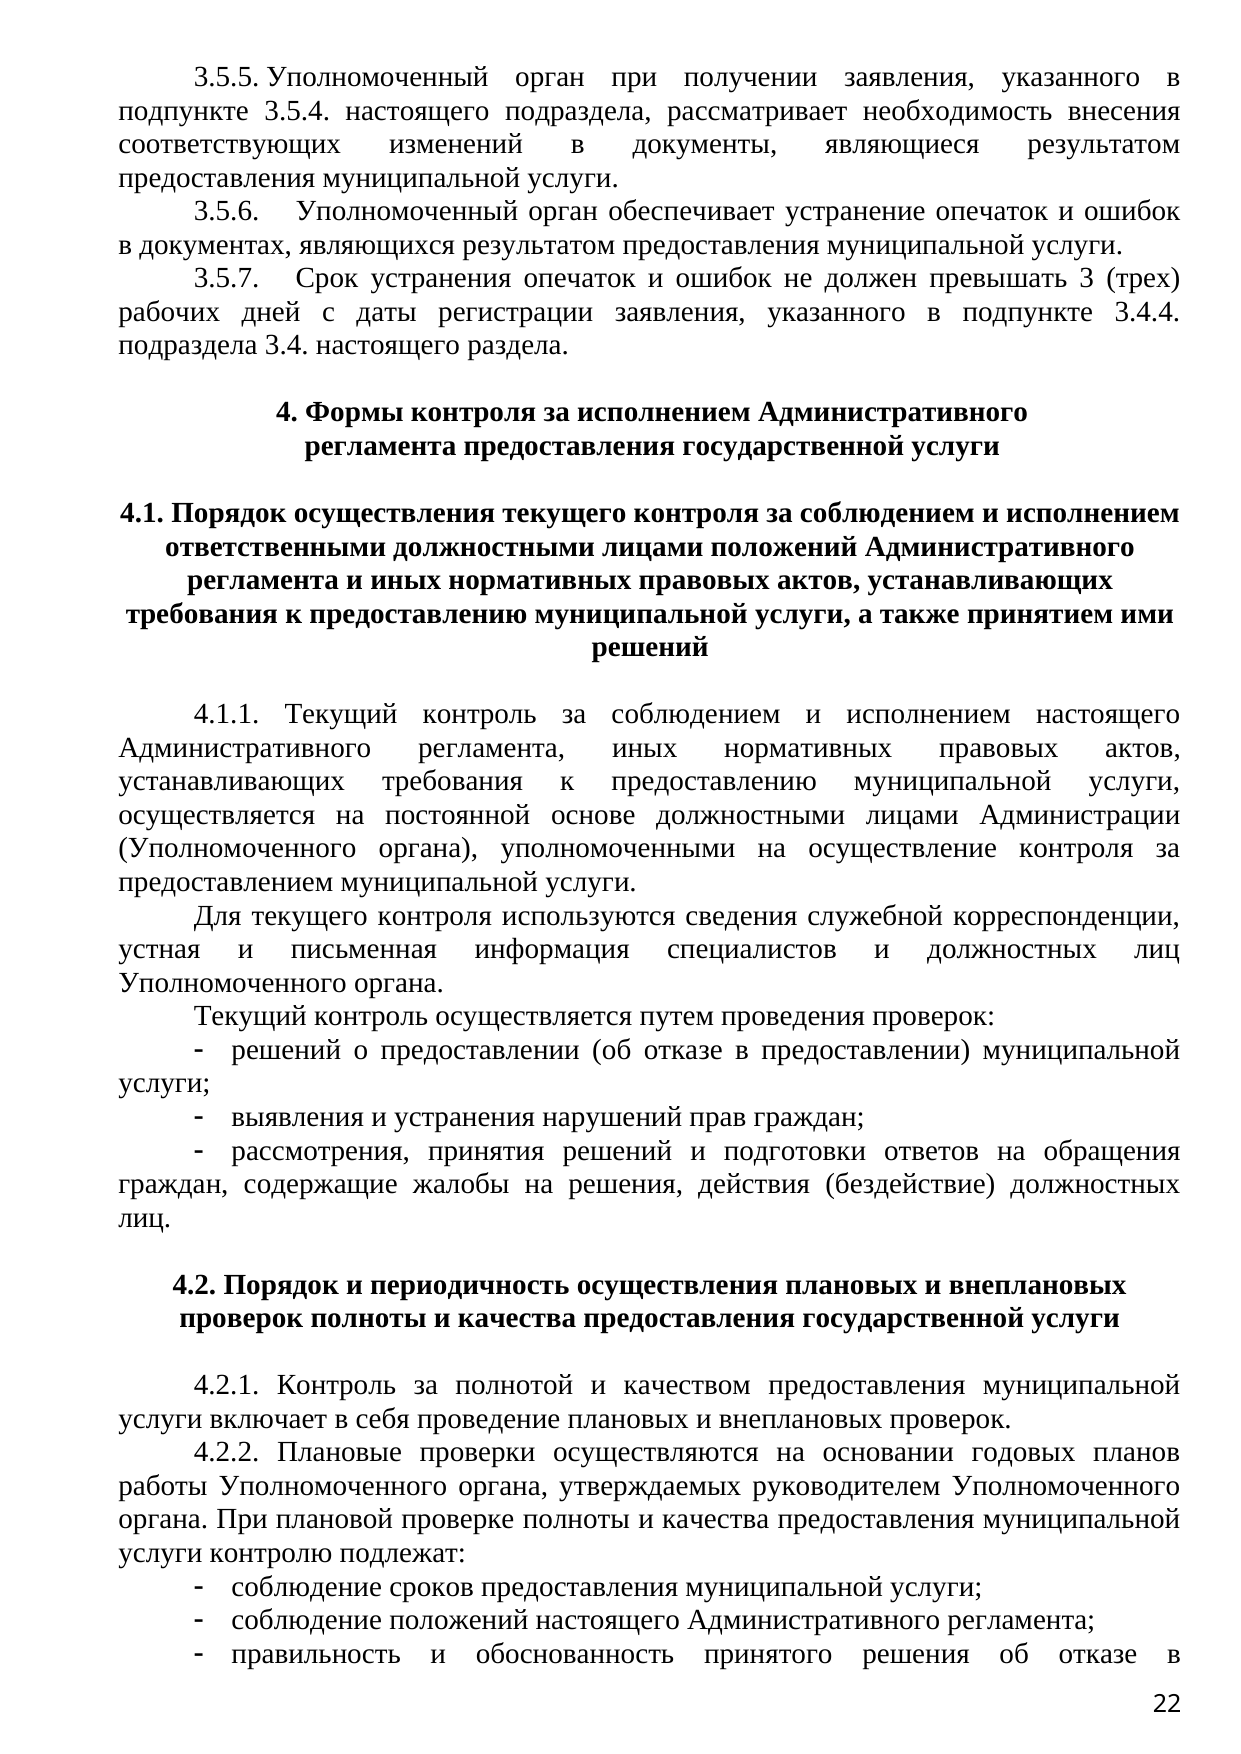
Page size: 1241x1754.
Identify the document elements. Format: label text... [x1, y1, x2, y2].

list Уполномоченный орган при получении заявления, указанного в подпункте 3.5.4. настоящего подраздела, рассматривает необходимость внесения соответствующих изменений в документы, являющиеся результатом предоставления муниципальной услуги. [118, 59, 1181, 193]
list решений о предоставлении (об отказе в предоставлении) муниципальной услуги; [118, 1032, 1181, 1099]
text 4.2. Порядок и периодичность осуществления плановых и внеплановых проверок полноты и качества предоставления государственной услуги [118, 1267, 1181, 1334]
list рассмотрения, принятия решений и подготовки ответов на обращения граждан, содержащие жалобы на решения, действия (бездействие) должностных лиц. [118, 1133, 1181, 1233]
list Уполномоченный орган обеспечивает устранение опечаток и ошибок в документах, являющихся результатом предоставления муниципальной услуги. [118, 193, 1181, 260]
text 4.1.1. Текущий контроль за соблюдением и исполнением настоящего Административного регламента, иных нормативных правовых актов, устанавливающих требования к предоставлению муниципальной услуги, осуществляется на постоянной основе должностными лицами Администрации (Уполномоченного органа), уполномоченными на осуществление контроля за предоставлением муниципальной услуги. [118, 696, 1181, 898]
text Текущий контроль осуществляется путем проведения проверок: [118, 998, 1181, 1032]
text 4.1. Порядок осуществления текущего контроля за соблюдением и исполнением ответственными должностными лицами положений Административного регламента и иных нормативных правовых актов, устанавливающих требования к предоставлению муниципальной услуги, а также принятием ими решений [118, 495, 1182, 663]
list соблюдение положений настоящего Административного регламента; [118, 1602, 1181, 1636]
list соблюдение сроков предоставления муниципальной услуги; [118, 1569, 1181, 1602]
list выявления и устранения нарушений прав граждан; [118, 1099, 1181, 1133]
text Для текущего контроля используются сведения служебной корреспонденции, устная и письменная информация специалистов и должностных лиц Уполномоченного органа. [118, 898, 1181, 998]
list Срок устранения опечаток и ошибок не должен превышать 3 (трех) рабочих дней с даты регистрации заявления, указанного в подпункте 3.4.4. подраздела 3.4. настоящего раздела. [118, 260, 1181, 361]
text 4. Формы контроля за исполнением Административного регламента предоставления государственной услуги [269, 394, 1035, 462]
text 4.2.1. Контроль за полнотой и качеством предоставления муниципальной услуги включает в себя проведение плановых и внеплановых проверок. [118, 1367, 1181, 1434]
text 4.2.2. Плановые проверки осуществляются на основании годовых планов работы Уполномоченного органа, утверждаемых руководителем Уполномоченного органа. При плановой проверке полноты и качества предоставления муниципальной услуги контролю подлежат: [118, 1434, 1181, 1569]
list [118, 1636, 1181, 1670]
